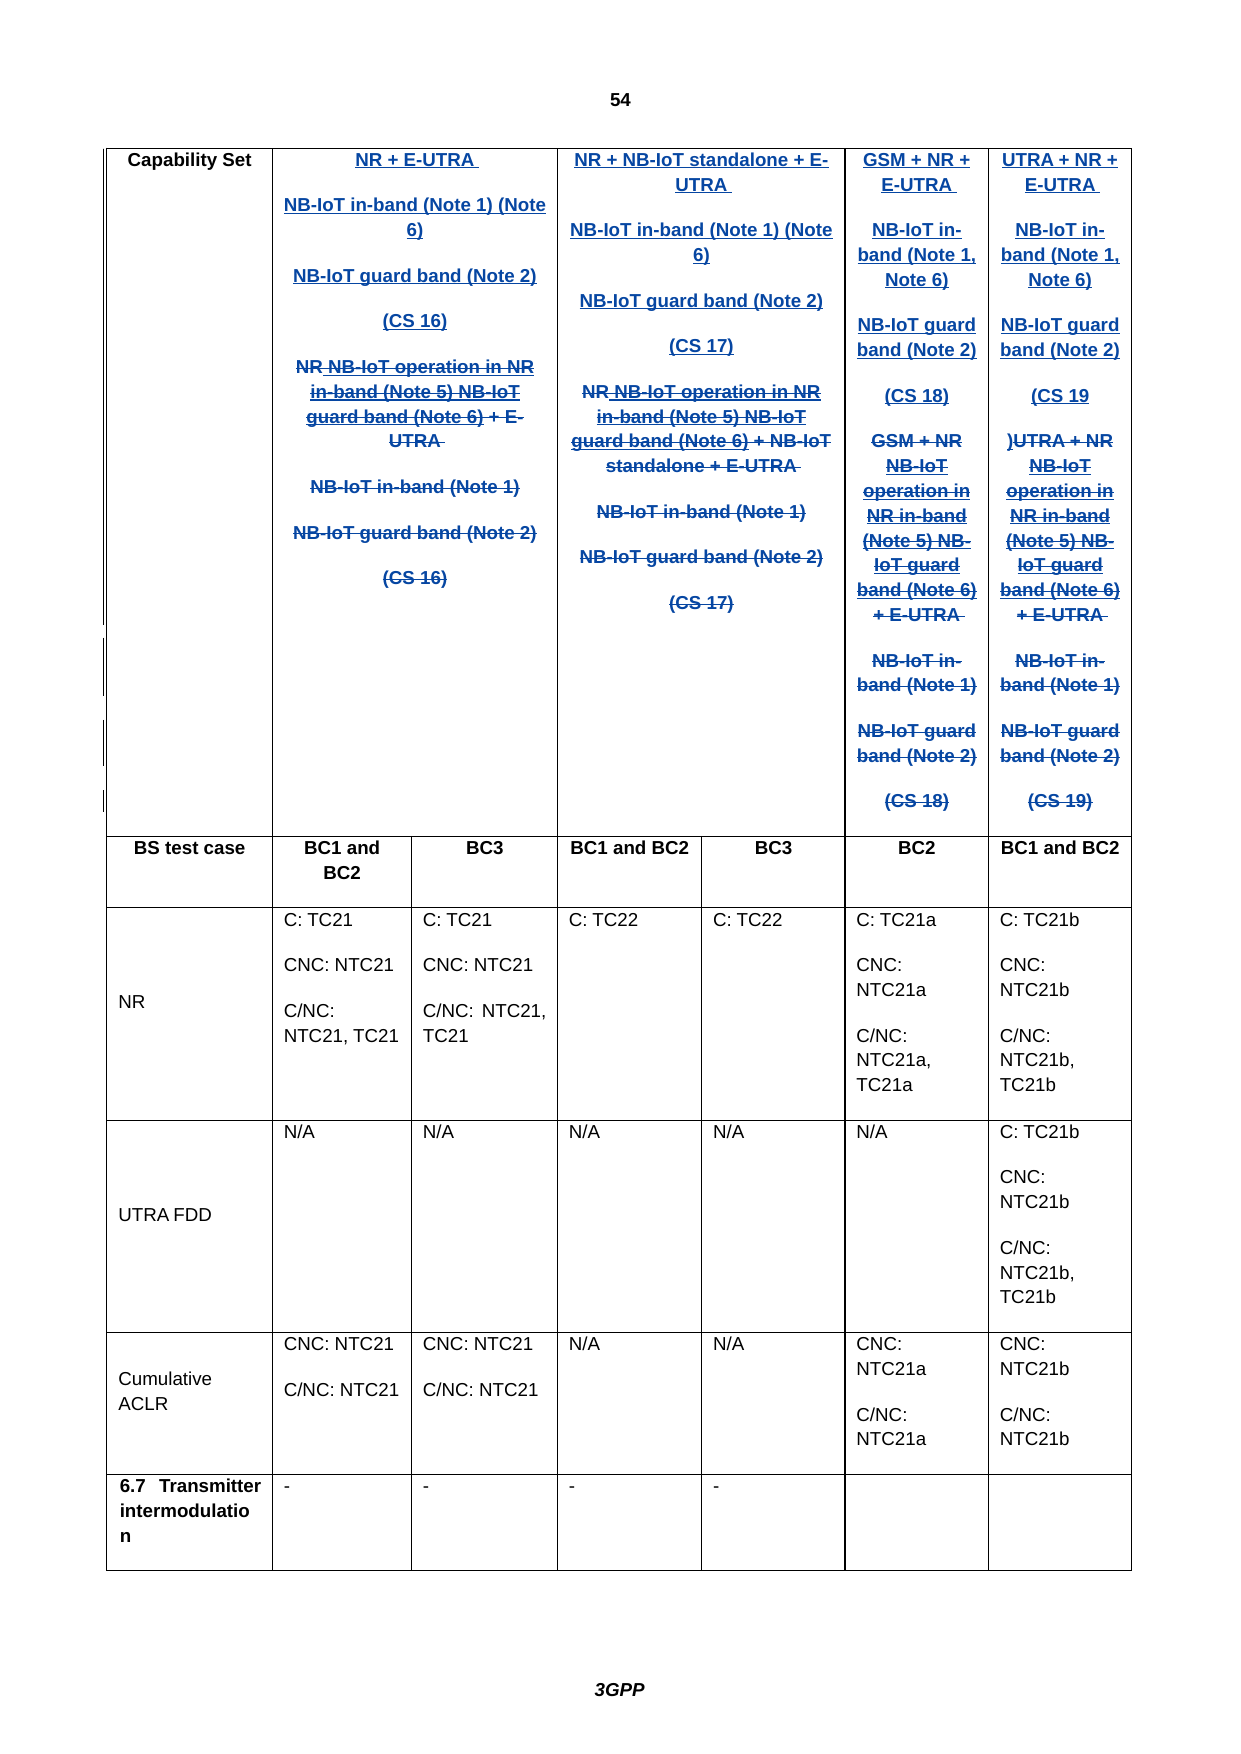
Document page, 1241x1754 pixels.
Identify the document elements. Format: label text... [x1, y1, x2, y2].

table_cell C: TC21a CNC: NTC21a C/NC: NTC21a, TC21a [846, 908, 988, 1119]
table_cell - [558, 1475, 701, 1570]
table_cell C: TC22 [702, 908, 844, 1119]
table_cell BC1 and BC2 [989, 837, 1131, 907]
table_cell NR [107, 908, 272, 1119]
table_cell C: TC21b CNC: NTC21b C/NC: NTC21b, TC21b [989, 1121, 1131, 1332]
table_cell [846, 1475, 988, 1570]
table_cell BC1 and BC2 [558, 837, 701, 907]
table_cell N/A [558, 1333, 701, 1474]
table_cell N/A [846, 1121, 988, 1332]
table_cell N/A [702, 1333, 844, 1474]
table_cell 6.7 Transmitter intermodulation [107, 1475, 272, 1570]
table_cell - [412, 1475, 557, 1570]
table_cell BC3 [702, 837, 844, 907]
table_cell N/A [558, 1121, 701, 1332]
table_cell Cumulative ACLR [107, 1333, 272, 1474]
table_cell C: TC22 [558, 908, 701, 1119]
table_cell - [702, 1475, 844, 1570]
table_cell - [273, 1475, 411, 1570]
table_cell UTRA FDD [107, 1121, 272, 1332]
table_cell N/A [702, 1121, 844, 1332]
table_header [273, 149, 557, 836]
table_cell C: TC21 CNC: NTC21 C/NC: NTC21, TC21 [273, 908, 411, 1119]
table_header [989, 149, 1131, 836]
table_cell N/A [412, 1121, 557, 1332]
table_header [558, 149, 844, 836]
table_header Capability Set [107, 149, 272, 836]
table_cell N/A [273, 1121, 411, 1332]
table_cell CNC: NTC21 C/NC: NTC21 [412, 1333, 557, 1474]
table_cell C: TC21b CNC: NTC21b C/NC: NTC21b, TC21b [989, 908, 1131, 1119]
table_cell CNC: NTC21b C/NC: NTC21b [989, 1333, 1131, 1474]
table_header [846, 149, 988, 836]
table_cell CNC: NTC21 C/NC: NTC21 [273, 1333, 411, 1474]
table_cell BC1 and BC2 [273, 837, 411, 907]
table_cell C: TC21 CNC: NTC21 C/NC: NTC21, TC21 [412, 908, 557, 1119]
table_cell CNC: NTC21a C/NC: NTC21a [846, 1333, 988, 1474]
table_cell BS test case [107, 837, 272, 907]
table_cell BC3 [412, 837, 557, 907]
table_cell [989, 1475, 1131, 1570]
table_cell BC2 [846, 837, 988, 907]
